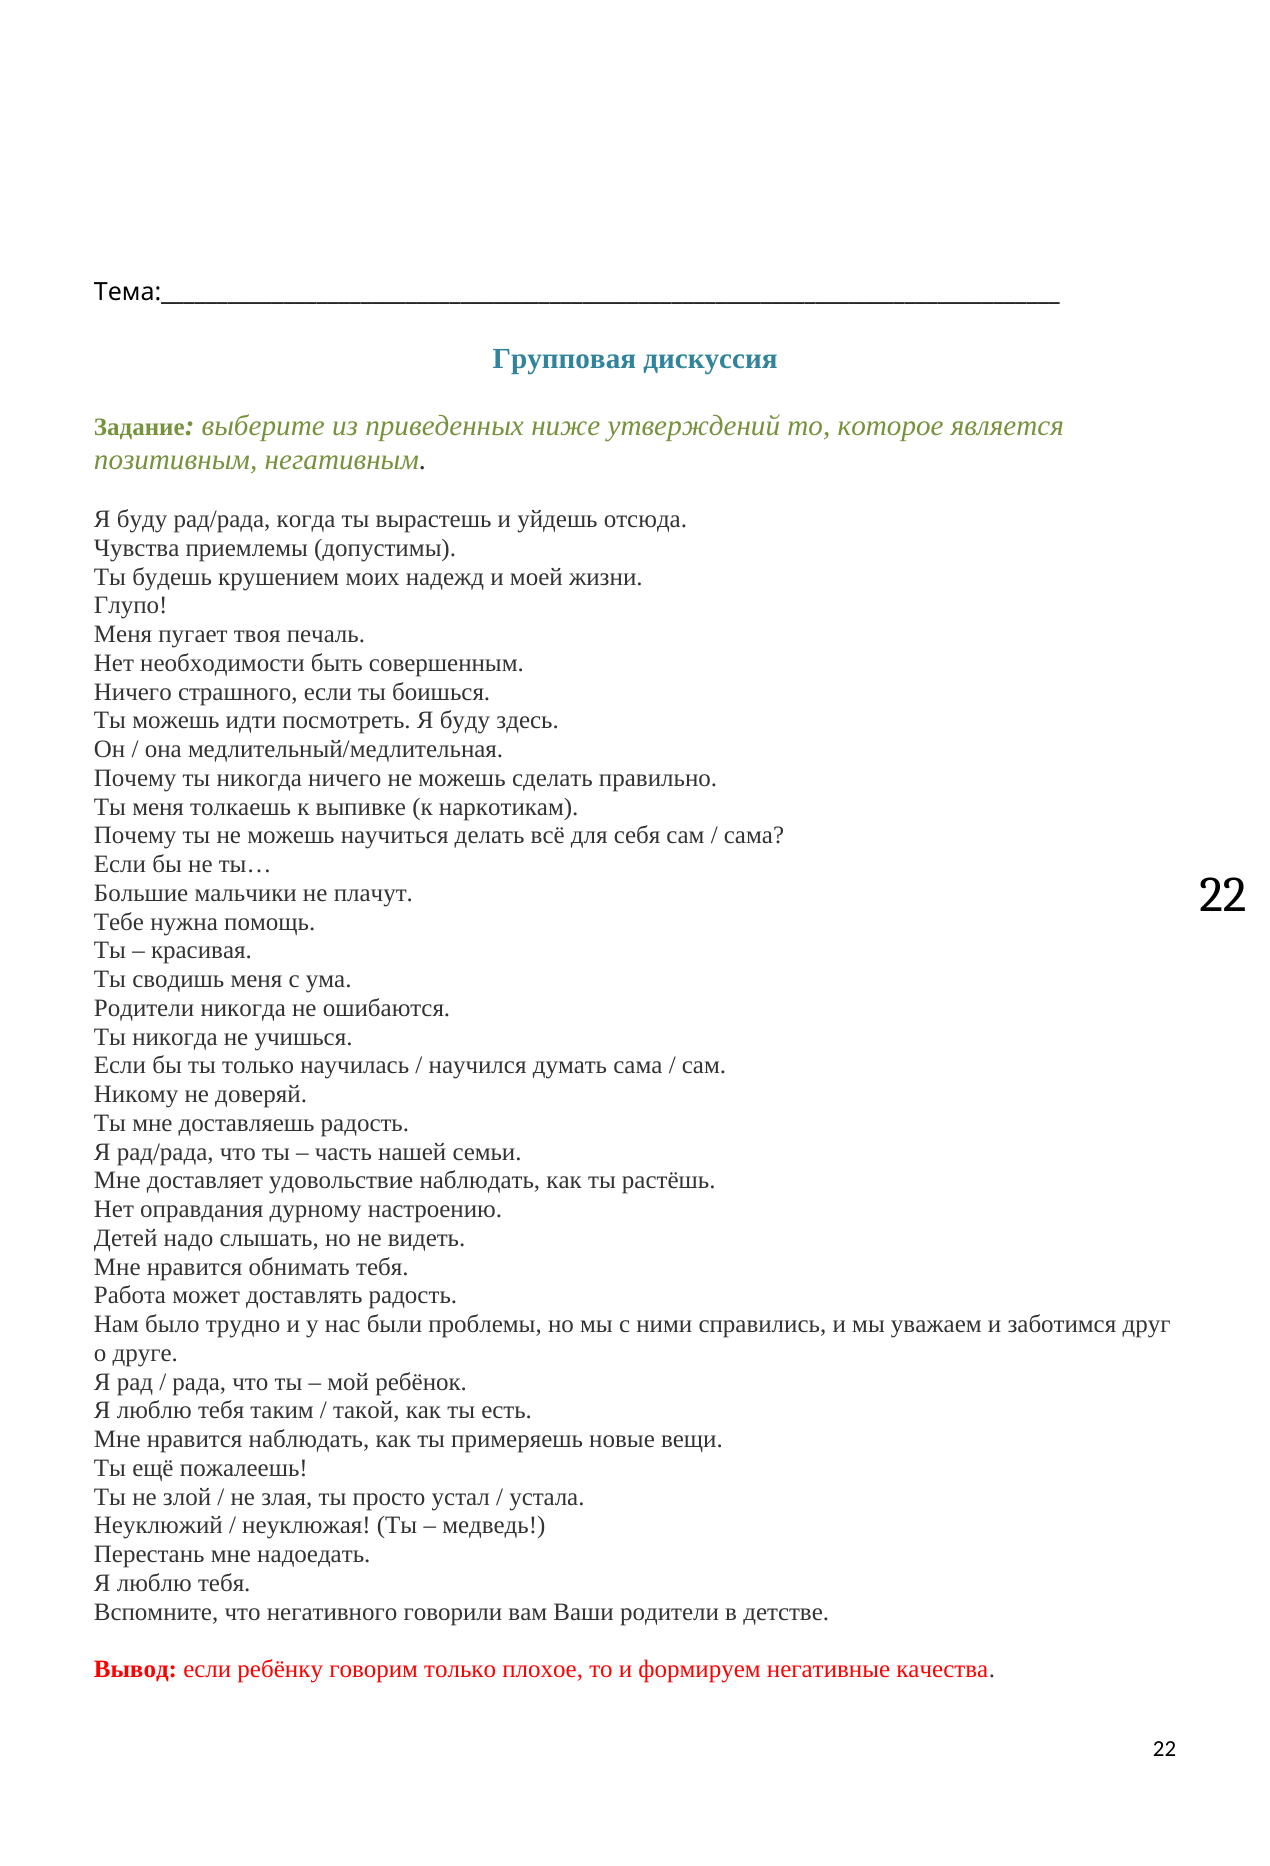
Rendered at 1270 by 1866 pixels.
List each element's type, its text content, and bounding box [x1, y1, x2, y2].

text Групповая дискуссия [94, 341, 1176, 375]
text Вывод: если ребёнку говорим только плохое, то и формируем негативные качества. [94, 1626, 1176, 1683]
text Я буду рад/рада, когда ты вырастешь и уйдешь отсюда. Чувства приемлемы (допустимы). Ты будешь крушением моих надежд и моей жизни. Глупо! Меня пугает твоя печаль. Нет необходимости быть совершенным. Ничего страшного, если ты боишься. Ты можешь идти посмотреть. Я буду здесь. Он / она медлительный/медлительная. Почему ты никогда ничего не можешь сделать правильно. Ты меня толкаешь к выпивке (к наркотикам). Почему ты не можешь научиться делать всё для себя сам / сама? Если бы не ты… Большие мальчики не плачут. Тебе нужна помощь. Ты – красивая. Ты сводишь меня с ума. Родители никогда не ошибаются. Ты никогда не учишься. Если бы ты только научилась / научился думать сама / сам. Никому не доверяй. Ты мне доставляешь радость. Я рад/рада, что ты – часть нашей семьи. Мне доставляет удовольствие наблюдать, как ты растёшь. Нет оправдания дурному настроению. Детей надо слышать, но не видеть. Мне нравится обнимать тебя. Работа может доставлять радость. Нам было трудно и у нас были проблемы, но мы с ними справились, и мы уважаем и заботимся друг о друге. Я рад / рада, что ты – мой ребёнок. Я люблю тебя таким / такой, как ты есть. Мне нравится наблюдать, как ты примеряешь новые вещи. Ты ещё пожалеешь! Ты не злой / не злая, ты просто устал / устала. Неуклюжий / неуклюжая! (Ты – медведь!) Перестань мне надоедать. Я люблю тебя. Вспомните, что негативного говорили вам Ваши родители в детстве. [94, 476, 1176, 1626]
text Тема:_________________________________________________________________________________ [94, 273, 1176, 307]
text Задание: выберите из приведенных ниже утверждений то, которое является позитивным, негативным. [94, 408, 1176, 476]
